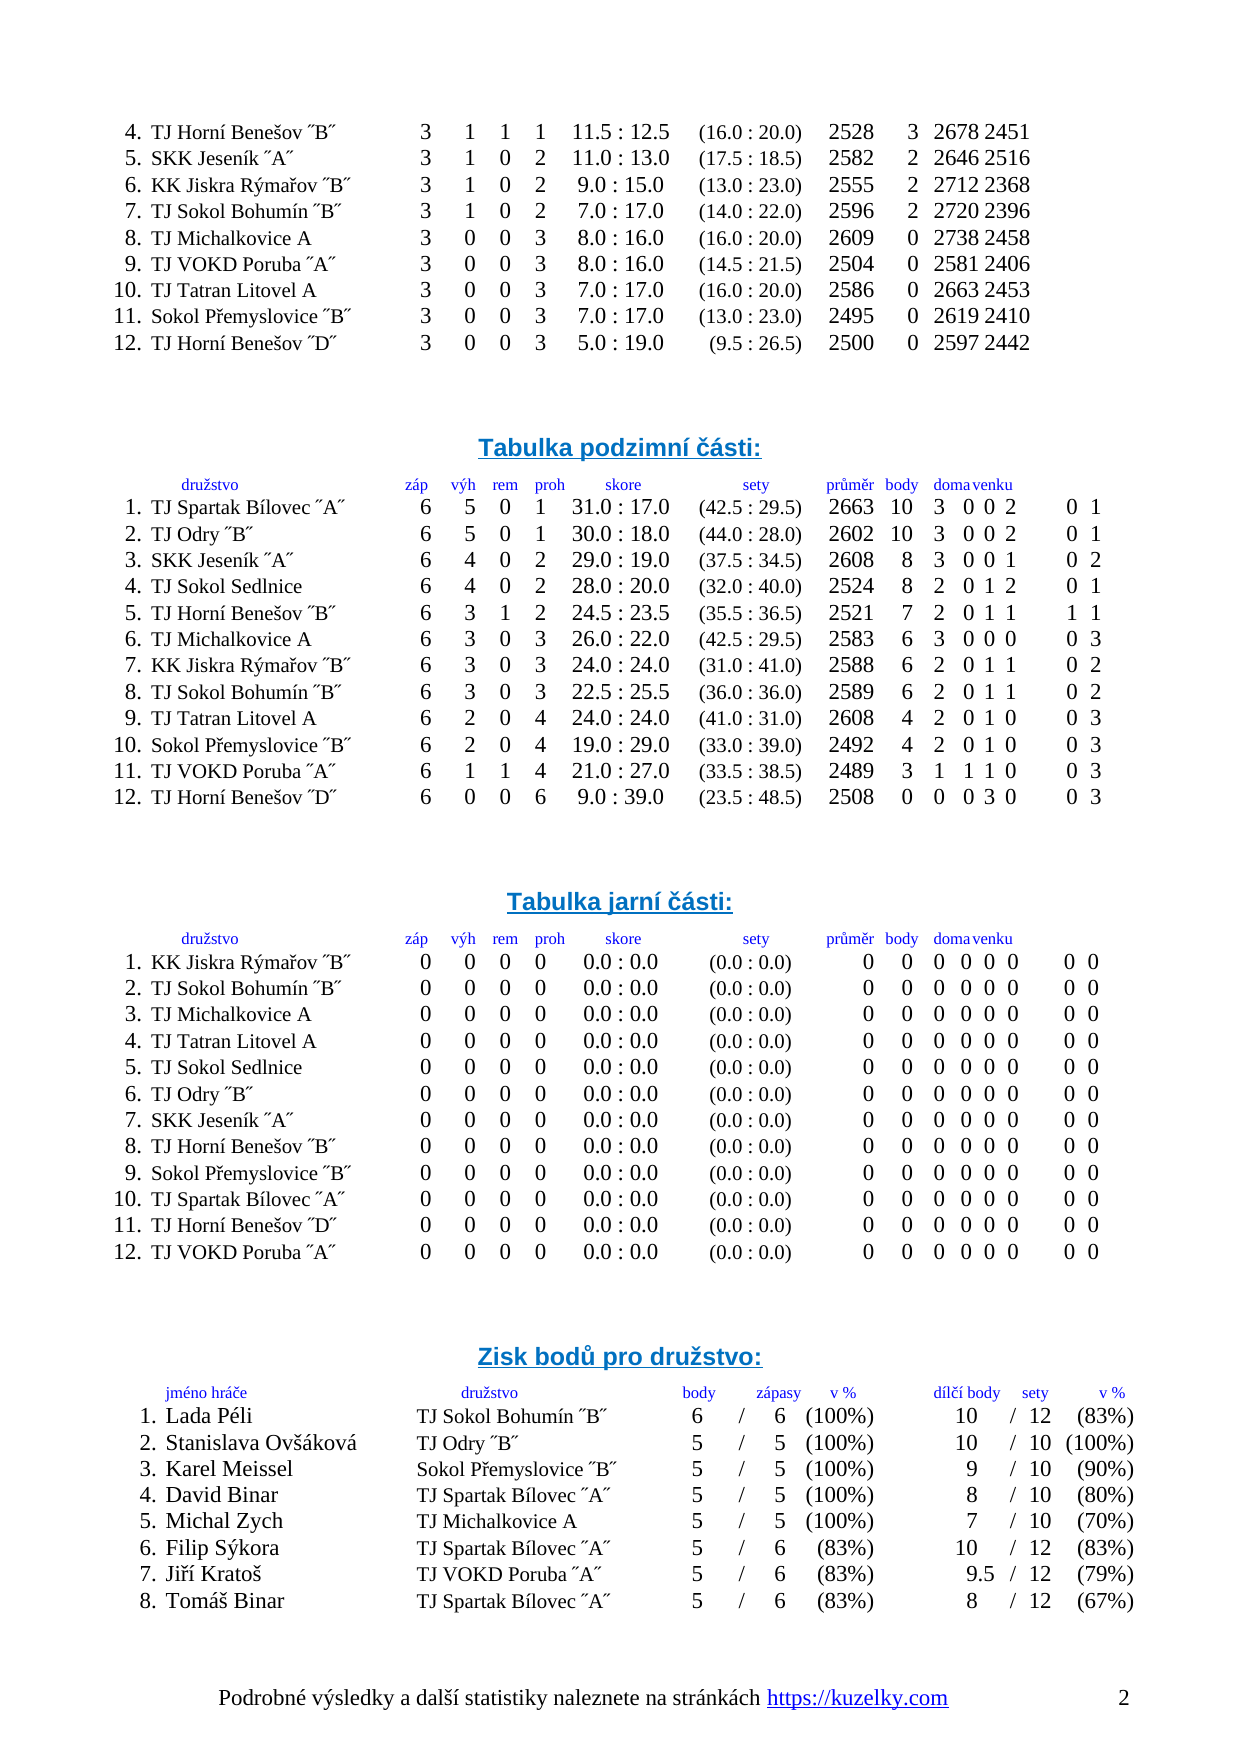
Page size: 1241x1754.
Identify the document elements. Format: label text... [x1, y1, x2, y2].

text 2. Stanislava Ovšáková TJ Odry ˝B˝ 5 / 5 (100%) 10 / 10 (100%) [106, 1428, 1134, 1455]
text družstvo záp výh rem proh skore sety průměr body doma venku [106, 929, 1134, 948]
text 7. TJ Sokol Bohumín ˝B˝ 3 1 0 2 7.0 : 17.0 (14.0 : 22.0) 2596 2 2720 2396 [106, 197, 1134, 223]
text 10. TJ Tatran Litovel A 3 0 0 3 7.0 : 17.0 (16.0 : 20.0) 2586 0 2663 2453 [106, 276, 1134, 303]
text 4. TJ Sokol Sedlnice 6 4 0 2 28.0 : 20.0 (32.0 : 40.0) 2524 8 2 0 1 2 0 1 [106, 572, 1134, 599]
text 4. TJ Tatran Litovel A 0 0 0 0 0.0 : 0.0 (0.0 : 0.0) 0 0 0 0 0 0 0 0 [106, 1027, 1134, 1053]
text 12. TJ VOKD Poruba ˝A˝ 0 0 0 0 0.0 : 0.0 (0.0 : 0.0) 0 0 0 0 0 0 0 0 [106, 1238, 1134, 1264]
text 6. Filip Sýkora TJ Spartak Bílovec ˝A˝ 5 / 6 (83%) 10 / 12 (83%) [106, 1534, 1134, 1560]
text jméno hráče družstvo body zápasy v % dílčí body sety v % [106, 1383, 1134, 1402]
text 6. KK Jiskra Rýmařov ˝B˝ 3 1 0 2 9.0 : 15.0 (13.0 : 23.0) 2555 2 2712 2368 [106, 171, 1134, 197]
text 1. KK Jiskra Rýmařov ˝B˝ 0 0 0 0 0.0 : 0.0 (0.0 : 0.0) 0 0 0 0 0 0 0 0 [106, 948, 1134, 974]
text 9. TJ Tatran Litovel A 6 2 0 4 24.0 : 24.0 (41.0 : 31.0) 2608 4 2 0 1 0 0 3 [106, 704, 1134, 731]
text 5. TJ Horní Benešov ˝B˝ 6 3 1 2 24.5 : 23.5 (35.5 : 36.5) 2521 7 2 0 1 1 1 1 [106, 599, 1134, 625]
text 5. Michal Zych TJ Michalkovice A 5 / 5 (100%) 7 / 10 (70%) [106, 1508, 1134, 1534]
text 7. KK Jiskra Rýmařov ˝B˝ 6 3 0 3 24.0 : 24.0 (31.0 : 41.0) 2588 6 2 0 1 1 0 2 [106, 652, 1134, 678]
text družstvo záp výh rem proh skore sety průměr body doma venku [106, 474, 1134, 493]
text 3. SKK Jeseník ˝A˝ 6 4 0 2 29.0 : 19.0 (37.5 : 34.5) 2608 8 3 0 0 1 0 2 [106, 546, 1134, 572]
text 6. TJ Michalkovice A 6 3 0 3 26.0 : 22.0 (42.5 : 29.5) 2583 6 3 0 0 0 0 3 [106, 625, 1134, 652]
text 2. TJ Sokol Bohumín ˝B˝ 0 0 0 0 0.0 : 0.0 (0.0 : 0.0) 0 0 0 0 0 0 0 0 [106, 974, 1134, 1001]
text 8. TJ Sokol Bohumín ˝B˝ 6 3 0 3 22.5 : 25.5 (36.0 : 36.0) 2589 6 2 0 1 1 0 2 [106, 678, 1134, 704]
text 2. TJ Odry ˝B˝ 6 5 0 1 30.0 : 18.0 (44.0 : 28.0) 2602 10 3 0 0 2 0 1 [106, 520, 1134, 546]
text Tabulka podzimní části: [94, 433, 1145, 462]
text 10. Sokol Přemyslovice ˝B˝ 6 2 0 4 19.0 : 29.0 (33.0 : 39.0) 2492 4 2 0 1 0 0 3 [106, 731, 1134, 757]
text 11. TJ VOKD Poruba ˝A˝ 6 1 1 4 21.0 : 27.0 (33.5 : 38.5) 2489 3 1 1 1 0 0 3 [106, 757, 1134, 783]
text 3. Karel Meissel Sokol Přemyslovice ˝B˝ 5 / 5 (100%) 9 / 10 (90%) [106, 1455, 1134, 1481]
text 8. TJ Michalkovice A 3 0 0 3 8.0 : 16.0 (16.0 : 20.0) 2609 0 2738 2458 [106, 223, 1134, 250]
text 1. Lada Péli TJ Sokol Bohumín ˝B˝ 6 / 6 (100%) 10 / 12 (83%) [106, 1402, 1134, 1428]
text 5. TJ Sokol Sedlnice 0 0 0 0 0.0 : 0.0 (0.0 : 0.0) 0 0 0 0 0 0 0 0 [106, 1053, 1134, 1079]
text 8. Tomáš Binar TJ Spartak Bílovec ˝A˝ 5 / 6 (83%) 8 / 12 (67%) [106, 1587, 1134, 1613]
text 4. TJ Horní Benešov ˝B˝ 3 1 1 1 11.5 : 12.5 (16.0 : 20.0) 2528 3 2678 2451 [106, 118, 1134, 144]
text Tabulka jarní části: [94, 887, 1145, 916]
text 7. SKK Jeseník ˝A˝ 0 0 0 0 0.0 : 0.0 (0.0 : 0.0) 0 0 0 0 0 0 0 0 [106, 1106, 1134, 1132]
text 5. SKK Jeseník ˝A˝ 3 1 0 2 11.0 : 13.0 (17.5 : 18.5) 2582 2 2646 2516 [106, 144, 1134, 171]
text 11. Sokol Přemyslovice ˝B˝ 3 0 0 3 7.0 : 17.0 (13.0 : 23.0) 2495 0 2619 2410 [106, 303, 1134, 329]
text 8. TJ Horní Benešov ˝B˝ 0 0 0 0 0.0 : 0.0 (0.0 : 0.0) 0 0 0 0 0 0 0 0 [106, 1132, 1134, 1159]
text 7. Jiří Kratoš TJ VOKD Poruba ˝A˝ 5 / 6 (83%) 9.5 / 12 (79%) [106, 1560, 1134, 1587]
text 10. TJ Spartak Bílovec ˝A˝ 0 0 0 0 0.0 : 0.0 (0.0 : 0.0) 0 0 0 0 0 0 0 0 [106, 1185, 1134, 1211]
text 6. TJ Odry ˝B˝ 0 0 0 0 0.0 : 0.0 (0.0 : 0.0) 0 0 0 0 0 0 0 0 [106, 1079, 1134, 1106]
text 3. TJ Michalkovice A 0 0 0 0 0.0 : 0.0 (0.0 : 0.0) 0 0 0 0 0 0 0 0 [106, 1001, 1134, 1027]
text Zisk bodů pro družstvo: [94, 1342, 1145, 1371]
text 4. David Binar TJ Spartak Bílovec ˝A˝ 5 / 5 (100%) 8 / 10 (80%) [106, 1481, 1134, 1508]
text 11. TJ Horní Benešov ˝D˝ 0 0 0 0 0.0 : 0.0 (0.0 : 0.0) 0 0 0 0 0 0 0 0 [106, 1211, 1134, 1238]
text 12. TJ Horní Benešov ˝D˝ 3 0 0 3 5.0 : 19.0 (9.5 : 26.5) 2500 0 2597 2442 [106, 329, 1134, 355]
text 9. Sokol Přemyslovice ˝B˝ 0 0 0 0 0.0 : 0.0 (0.0 : 0.0) 0 0 0 0 0 0 0 0 [106, 1159, 1134, 1185]
text 12. TJ Horní Benešov ˝D˝ 6 0 0 6 9.0 : 39.0 (23.5 : 48.5) 2508 0 0 0 3 0 0 3 [106, 783, 1134, 810]
text 9. TJ VOKD Poruba ˝A˝ 3 0 0 3 8.0 : 16.0 (14.5 : 21.5) 2504 0 2581 2406 [106, 250, 1134, 276]
text 1. TJ Spartak Bílovec ˝A˝ 6 5 0 1 31.0 : 17.0 (42.5 : 29.5) 2663 10 3 0 0 2 0 1 [106, 493, 1134, 520]
